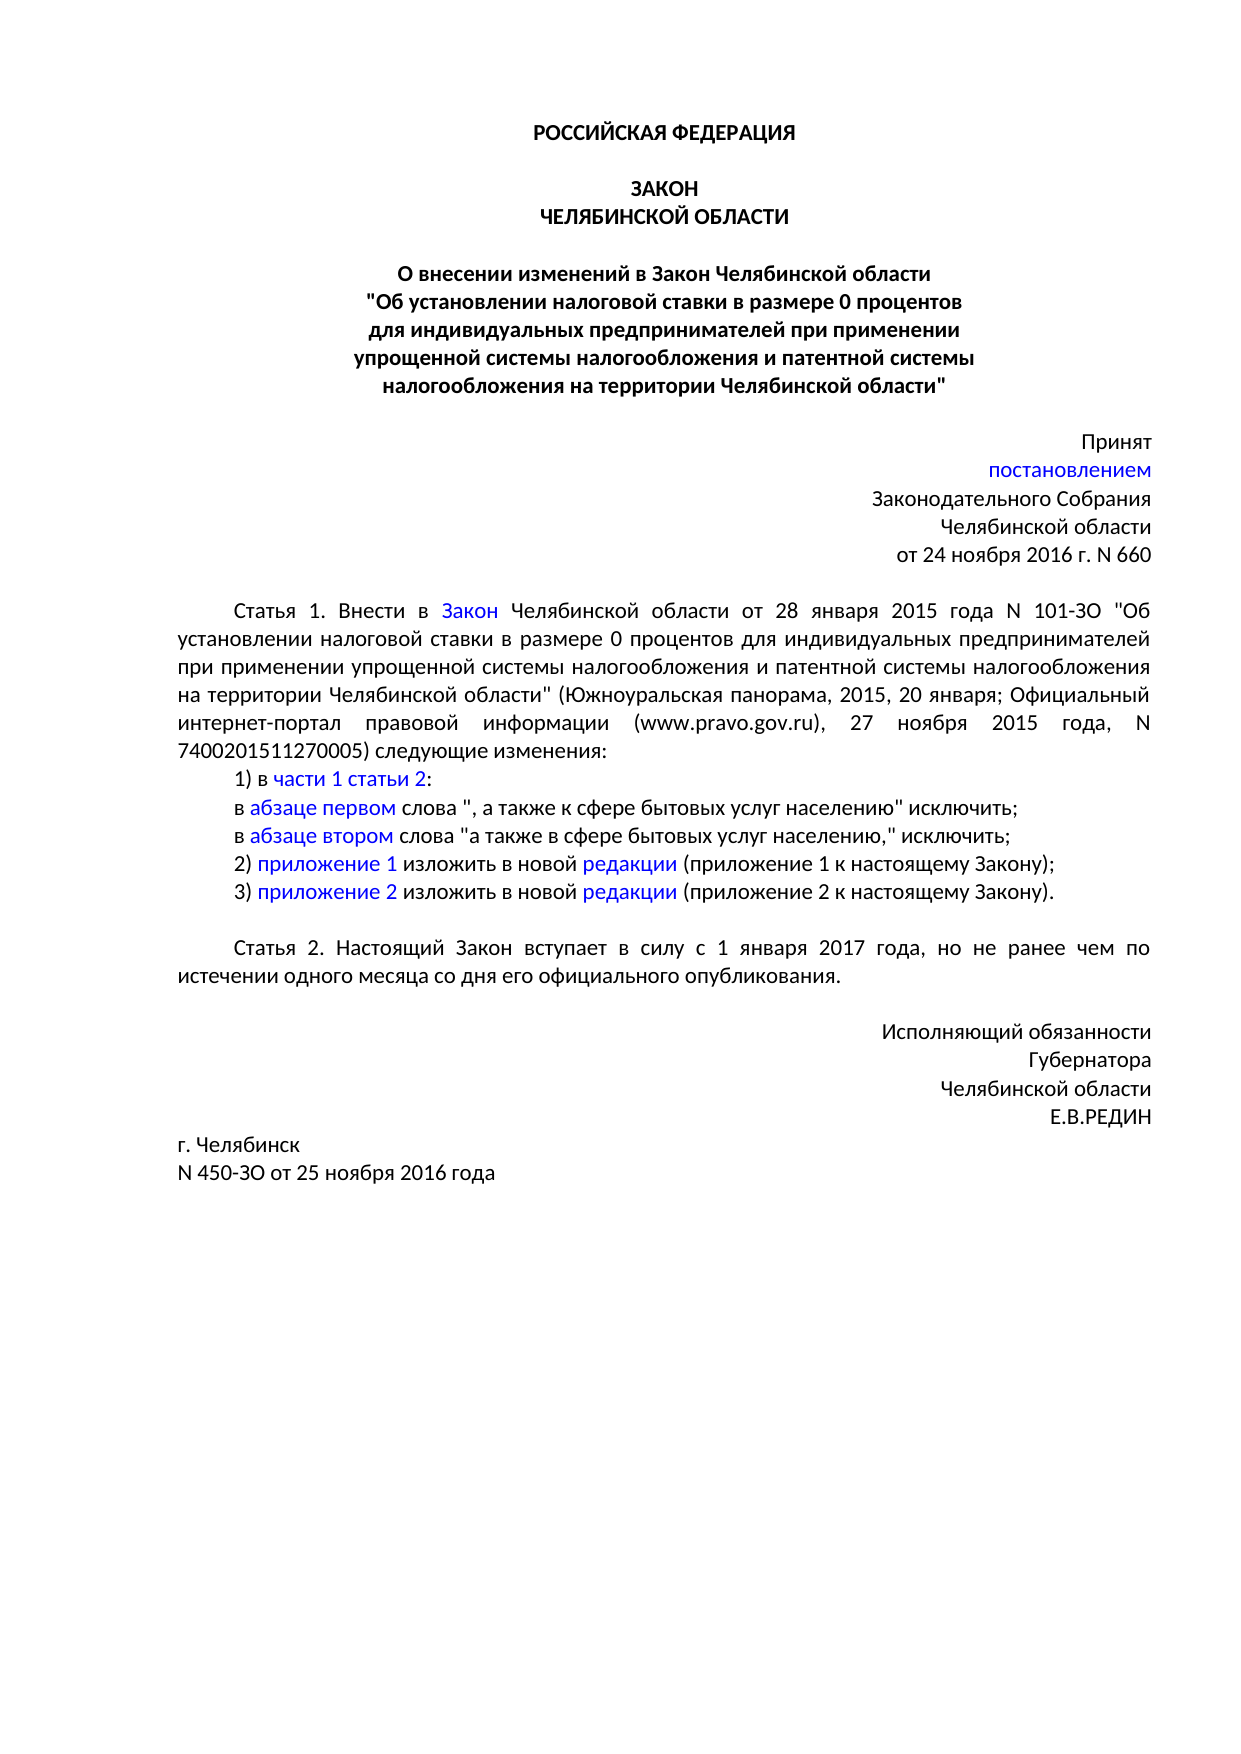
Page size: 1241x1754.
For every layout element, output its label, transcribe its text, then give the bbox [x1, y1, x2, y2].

text Е.В.РЕДИН [177, 1102, 1152, 1130]
text 1) в части 1 статьи 2: [177, 764, 1152, 792]
text Статья 2. Настоящий Закон вступает в силу с 1 января 2017 года, но не ранее чем по истечении одного месяца со дня его официального опубликования. [177, 933, 1152, 989]
text 3) приложение 2 изложить в новой редакции (приложение 2 к настоящему Закону). [177, 877, 1152, 905]
text налогообложения на территории Челябинской области" [177, 371, 1152, 399]
text Статья 1. Внести в Закон Челябинской области от 28 января 2015 года N 101-ЗО "Об установлении налоговой ставки в размере 0 процентов для индивидуальных предпринимателей при применении упрощенной системы налогообложения и патентной системы налогообложения на территории Челябинской области" (Южноуральская панорама, 2015, 20 января; Официальный интернет-портал правовой информации (www.pravo.gov.ru), 27 ноября 2015 года, N 7400201511270005) следующие изменения: [177, 596, 1152, 764]
text г. Челябинск [177, 1130, 1152, 1158]
text в абзаце втором слова "а также в сфере бытовых услуг населению," исключить; [177, 821, 1152, 849]
text 2) приложение 1 изложить в новой редакции (приложение 1 к настоящему Закону); [177, 849, 1152, 877]
text Челябинской области [177, 512, 1152, 540]
text Исполняющий обязанности [177, 1017, 1152, 1046]
text О внесении изменений в Закон Челябинской области [177, 259, 1152, 287]
text N 450-ЗО от 25 ноября 2016 года [177, 1158, 1152, 1186]
text упрощенной системы налогообложения и патентной системы [177, 343, 1152, 371]
text Принят [177, 427, 1152, 456]
text "Об установлении налоговой ставки в размере 0 процентов [177, 287, 1152, 315]
text ЗАКОН [177, 174, 1152, 202]
text Челябинской области [177, 1074, 1152, 1102]
text от 24 ноября 2016 г. N 660 [177, 540, 1152, 568]
text в абзаце первом слова ", а также к сфере бытовых услуг населению" исключить; [177, 793, 1152, 821]
text Законодательного Собрания [177, 484, 1152, 512]
text Губернатора [177, 1046, 1152, 1074]
text постановлением [177, 456, 1152, 484]
text для индивидуальных предпринимателей при применении [177, 315, 1152, 343]
text ЧЕЛЯБИНСКОЙ ОБЛАСТИ [177, 202, 1152, 231]
text РОССИЙСКАЯ ФЕДЕРАЦИЯ [177, 118, 1152, 146]
